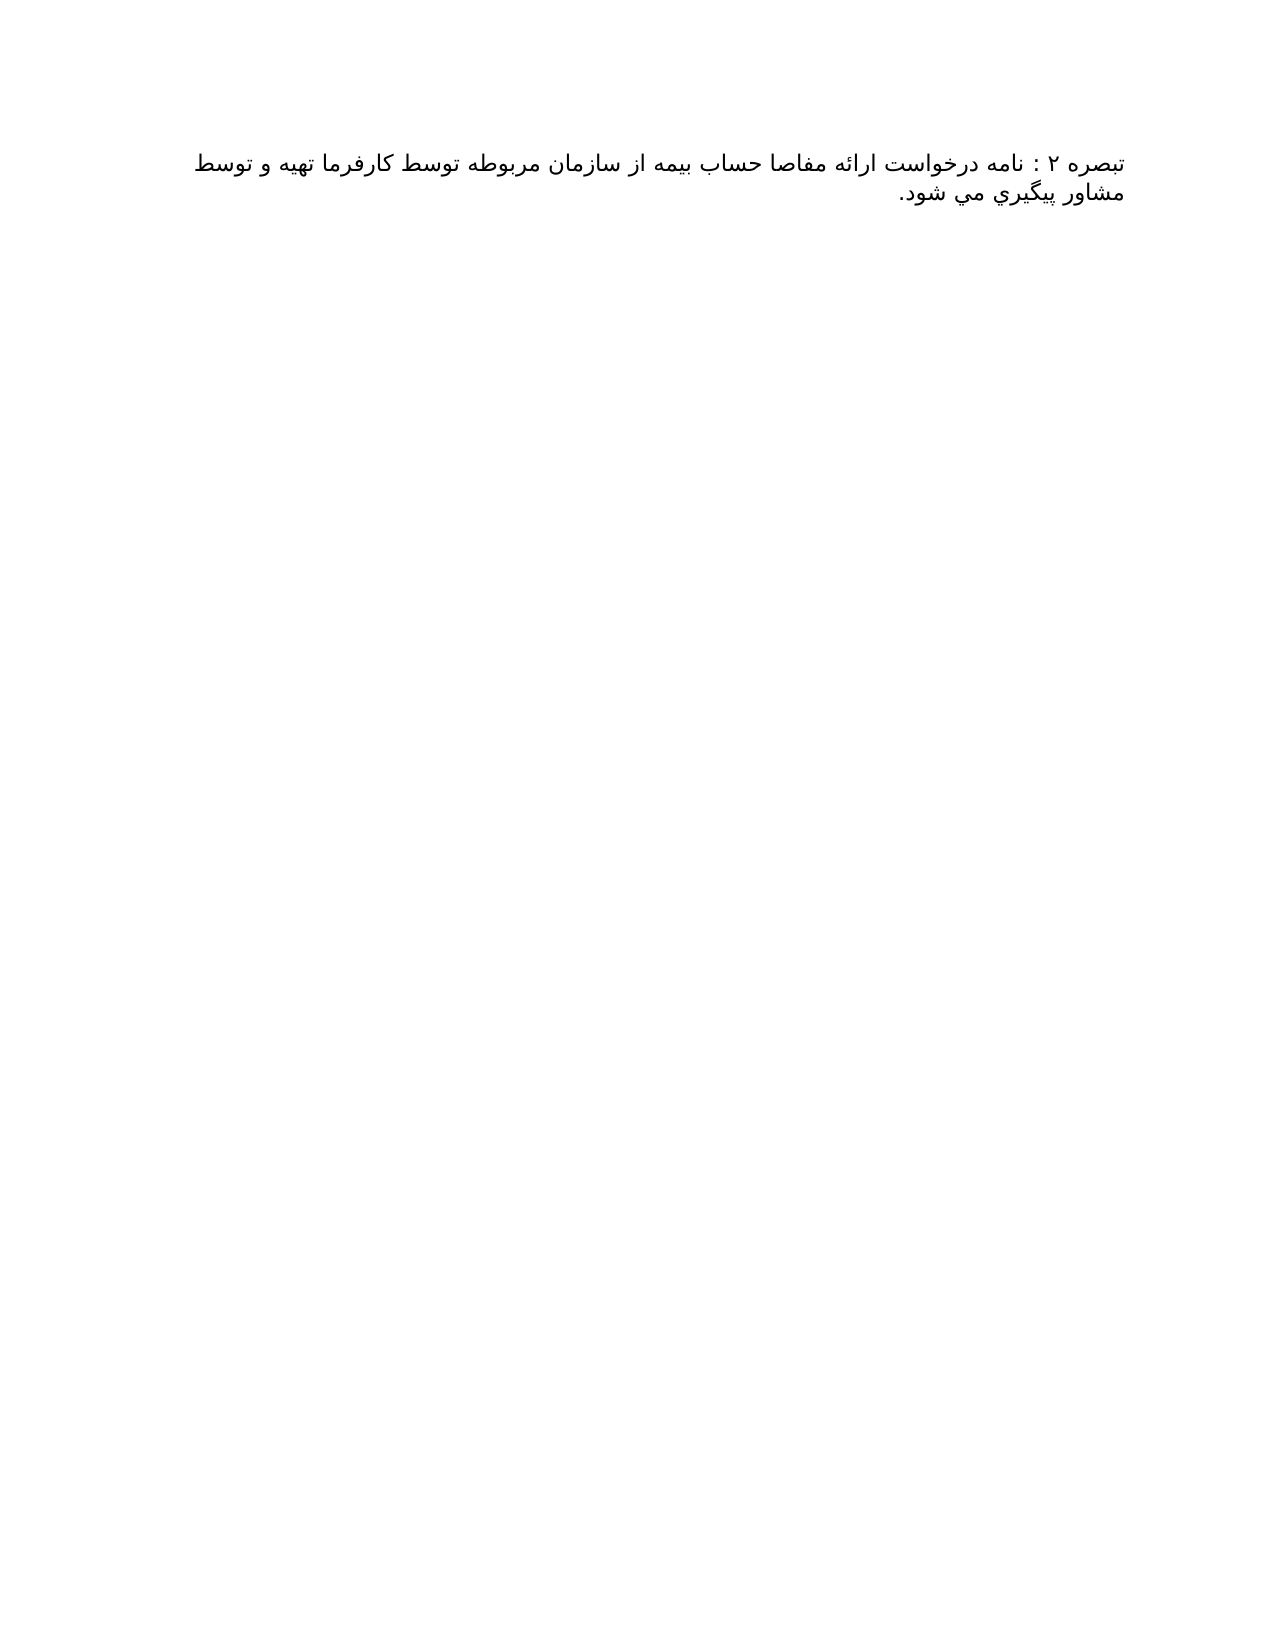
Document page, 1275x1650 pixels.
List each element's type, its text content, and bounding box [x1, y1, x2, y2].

text تبصره ۲ : نامه درخواست ارائه مفاصا حساب بيمه از سازمان مربوطه توسط كارفرما تهيه و توسط مشاور پيگيري مي شود. [150, 150, 1125, 205]
